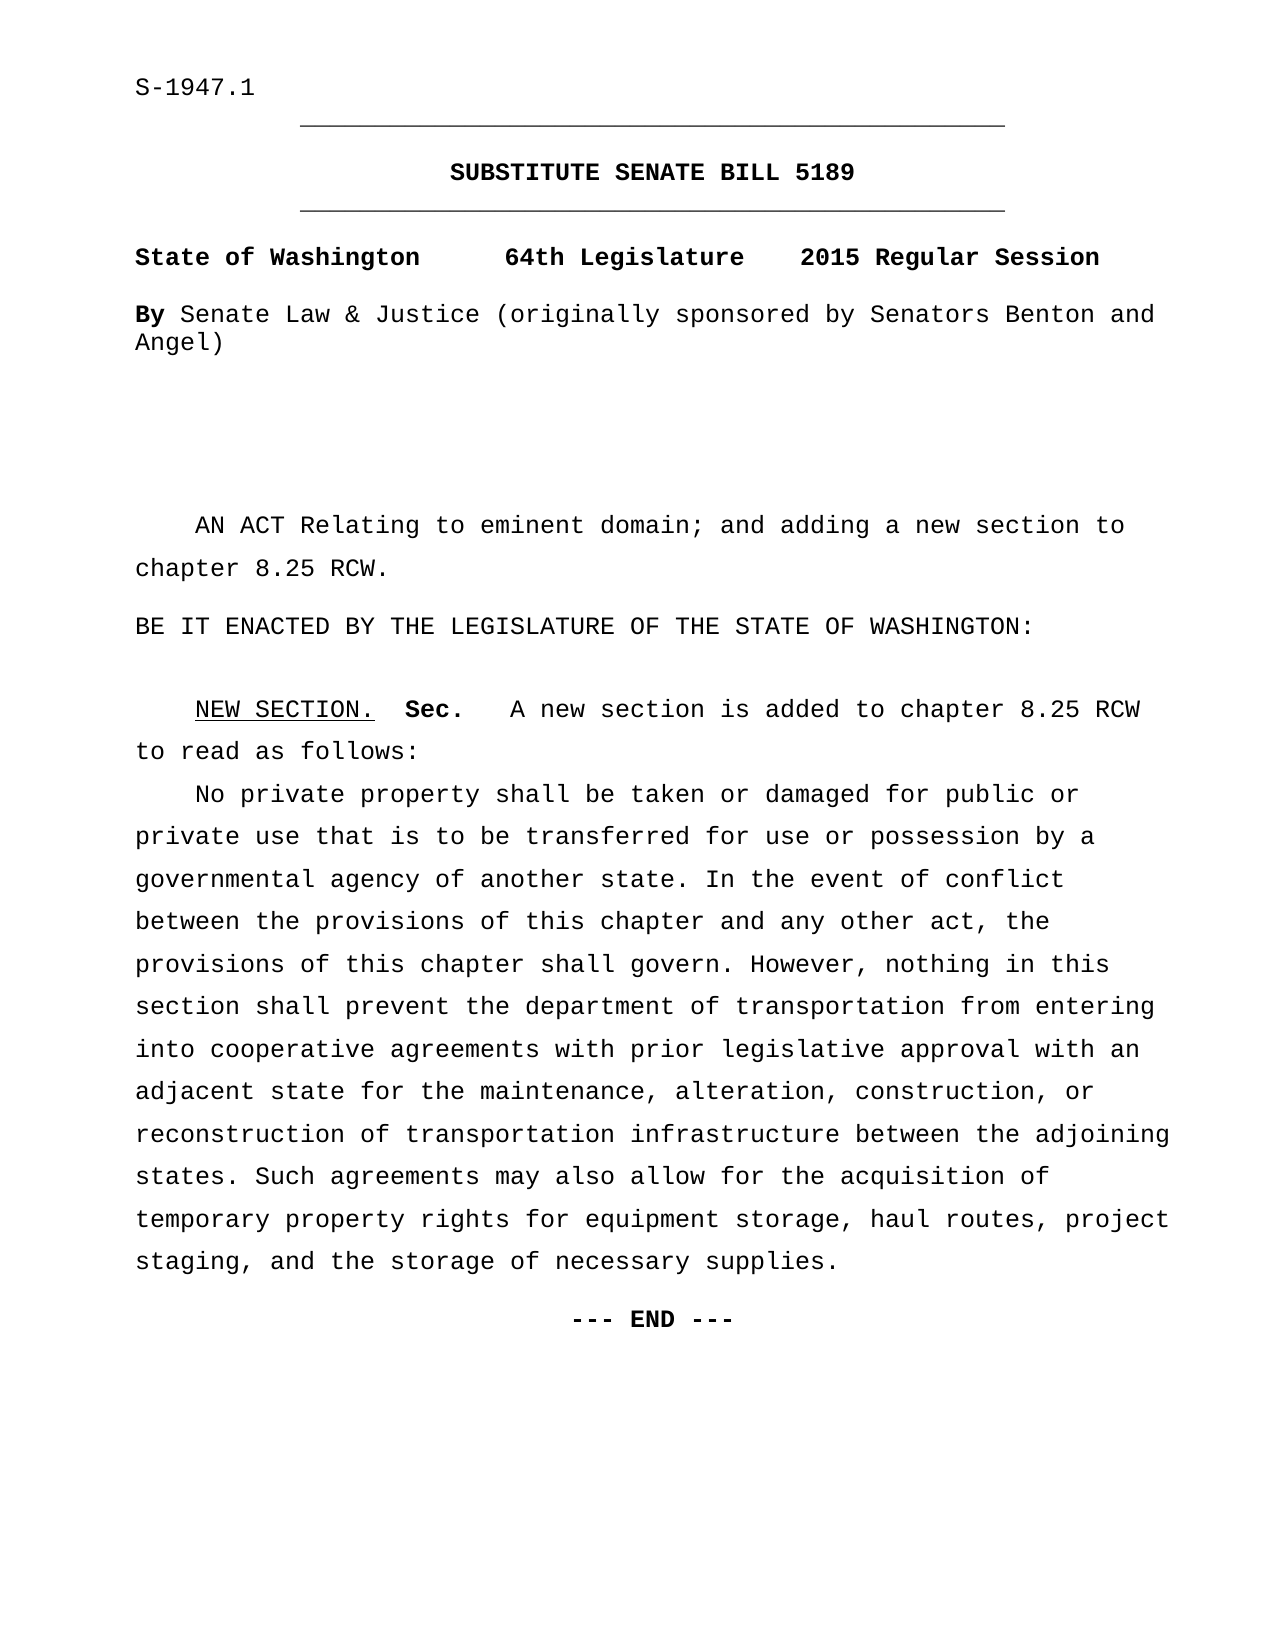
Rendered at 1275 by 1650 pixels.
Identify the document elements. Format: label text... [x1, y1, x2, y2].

text BE IT ENACTED BY THE LEGISLATURE OF THE STATE OF WASHINGTON: [135, 613, 1170, 642]
text --- END --- [135, 1307, 1170, 1335]
text SUBSTITUTE SENATE BILL 5189 [135, 160, 1170, 188]
text NEW SECTION. Sec. A new section is added to chapter 8.25 RCW to read as follows: [135, 683, 1170, 768]
text S-1947.1 [135, 75, 1170, 103]
text _______________________________________________ [135, 188, 1170, 217]
text No private property shall be taken or damaged for public or private use that is to be transferred for use or possession by a governmental agency of another state. In the event of conflict between the provisions of this chapter and any other act, the provisions of this chapter shall govern. However, nothing in this section shall prevent the department of transportation from entering into cooperative agreements with prior legislative approval with an adjacent state for the maintenance, alteration, construction, or reconstruction of transportation infrastructure between the adjoining states. Such agreements may also allow for the acquisition of temporary property rights for equipment storage, haul routes, project staging, and the storage of necessary supplies. [135, 768, 1170, 1278]
text AN ACT Relating to eminent domain; and adding a new section to chapter 8.25 RCW. [135, 500, 1170, 585]
text _______________________________________________ [135, 103, 1170, 132]
text By Senate Law & Justice (originally sponsored by Senators Benton and Angel) [135, 302, 1170, 358]
text State of Washington 64th Legislature 2015 Regular Session [135, 245, 1170, 273]
